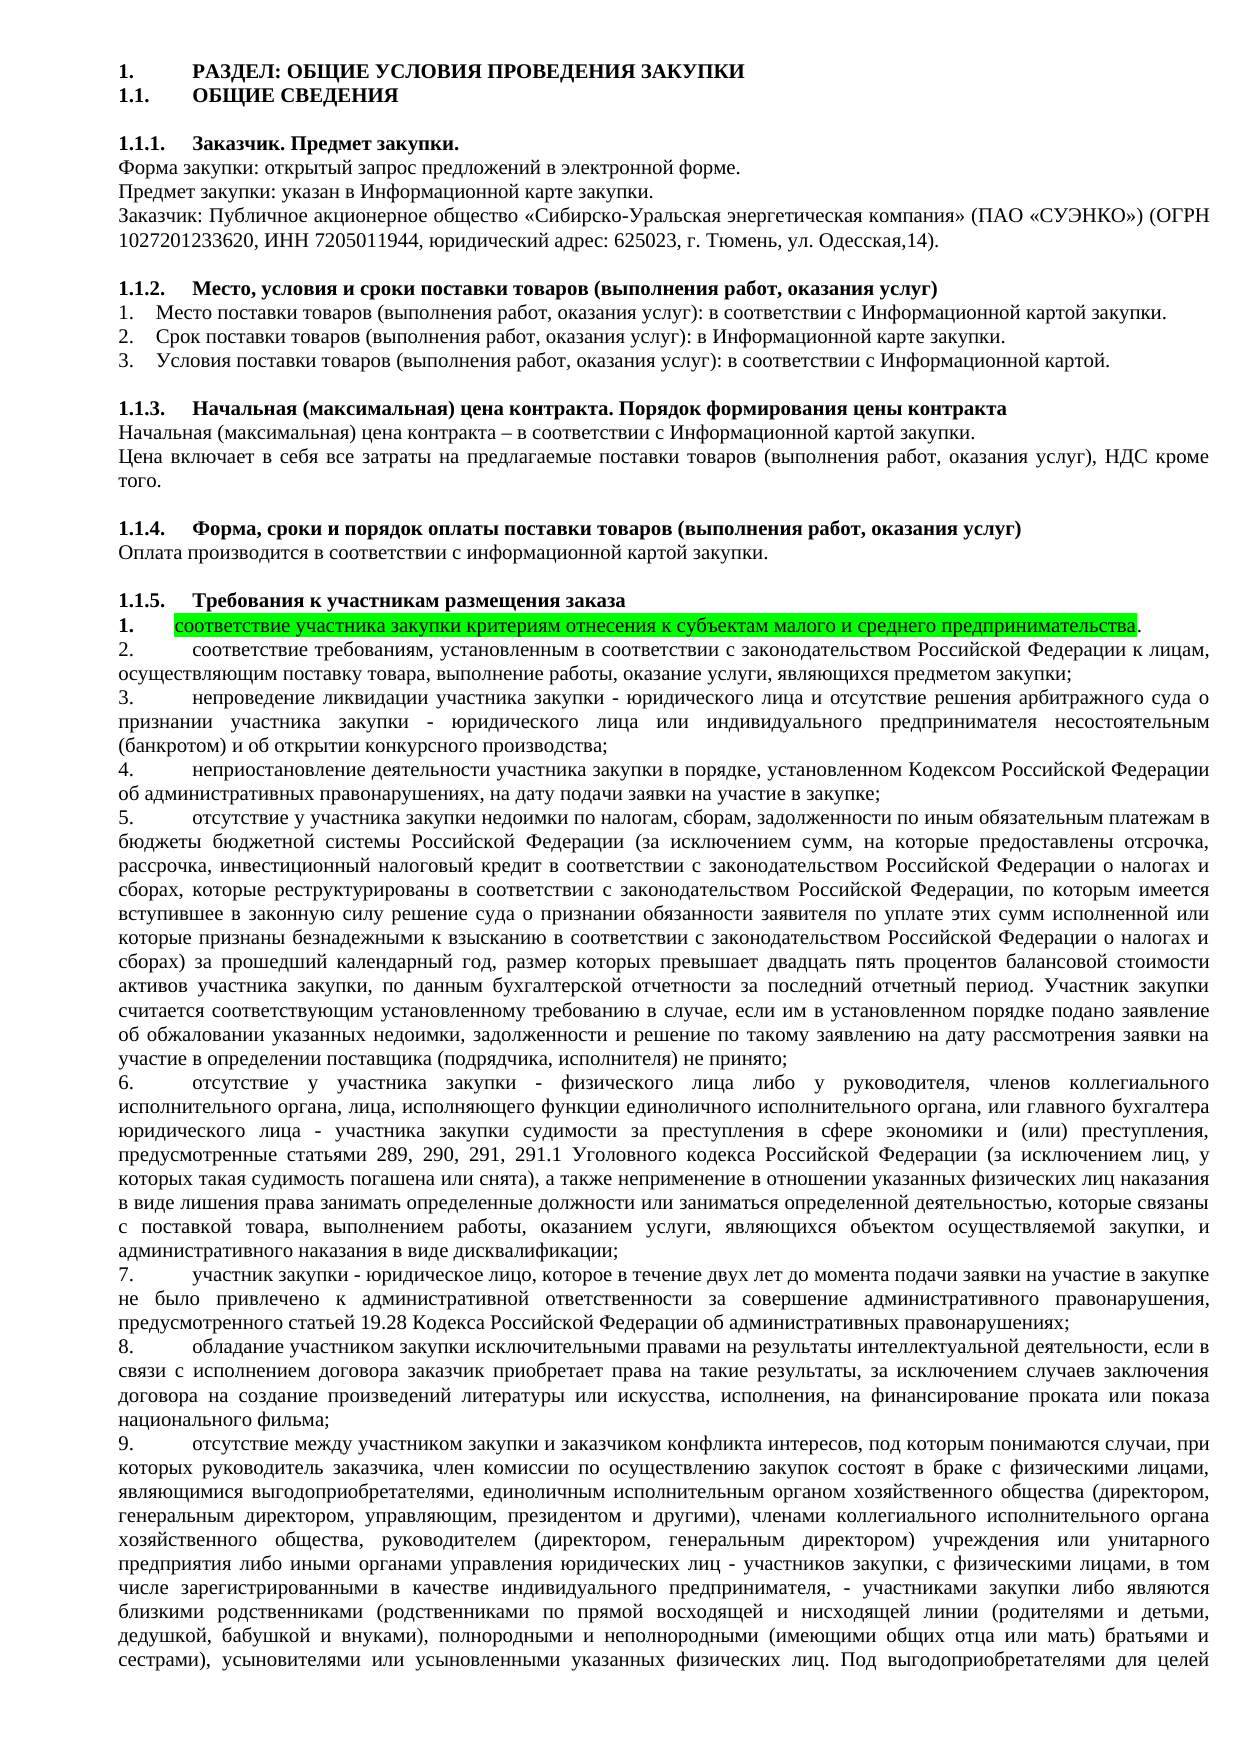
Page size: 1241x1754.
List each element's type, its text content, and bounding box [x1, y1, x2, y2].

list неприостановление деятельности участника закупки в порядке, установленном Кодексом Российской Федерации об административных правонарушениях, на дату подачи заявки на участие в закупке; [118, 757, 1211, 805]
text Цена включает в себя все затраты на предлагаемые поставки товаров (выполнения работ, оказания услуг), НДС кроме того. [118, 444, 1211, 492]
text Оплата производится в соответствии с информационной картой закупки. [118, 540, 1211, 564]
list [118, 1431, 1211, 1671]
list соответствие участника закупки критериям отнесения к субъектам малого и среднего предпринимательства. [118, 612, 1211, 637]
text Форма закупки: открытый запрос предложений в электронной форме. [118, 155, 1211, 179]
list Заказчик. Предмет закупки. [118, 131, 1211, 155]
list ОБЩИЕ СВЕДЕНИЯ [118, 83, 1211, 107]
list отсутствие у участника закупки недоимки по налогам, сборам, задолженности по иным обязательным платежам в бюджеты бюджетной системы Российской Федерации (за исключением сумм, на которые предоставлены отсрочка, рассрочка, инвестиционный налоговый кредит в соответствии с законодательством Российской Федерации о налогах и сборах, которые реструктурированы в соответствии с законодательством Российской Федерации, по которым имеется вступившее в законную силу решение суда о признании обязанности заявителя по уплате этих сумм исполненной или которые признаны безнадежными к взысканию в соответствии с законодательством Российской Федерации о налогах и сборах) за прошедший календарный год, размер которых превышает двадцать пять процентов балансовой стоимости активов участника закупки, по данным бухгалтерской отчетности за последний отчетный период. Участник закупки считается соответствующим установленному требованию в случае, если им в установленном порядке подано заявление об обжаловании указанных недоимки, задолженности и решение по такому заявлению на дату рассмотрения заявки на участие в определении поставщика (подрядчика, исполнителя) не принято; [118, 805, 1211, 1070]
text Предмет закупки: указан в Информационной карте закупки. [118, 179, 1211, 203]
list участник закупки - юридическое лицо, которое в течение двух лет до момента подачи заявки на участие в закупке не было привлечено к административной ответственности за совершение административного правонарушения, предусмотренного статьей 19.28 Кодекса Российской Федерации об административных правонарушениях; [118, 1262, 1211, 1334]
list Начальная (максимальная) цена контракта. Порядок формирования цены контракта [118, 396, 1211, 420]
text Заказчик: Публичное акционерное общество «Сибирско-Уральская энергетическая компания» (ПАО «СУЭНКО») (ОГРН 1027201233620, ИНН 7205011944, юридический адрес: 625023, г. Тюмень, ул. Одесская,14). [118, 203, 1211, 252]
list Условия поставки товаров (выполнения работ, оказания услуг): в соответствии с Информационной картой. [118, 348, 1211, 372]
list непроведение ликвидации участника закупки - юридического лица и отсутствие решения арбитражного суда о признании участника закупки - юридического лица или индивидуального предпринимателя несостоятельным (банкротом) и об открытии конкурсного производства; [118, 685, 1211, 757]
list Срок поставки товаров (выполнения работ, оказания услуг): в Информационной карте закупки. [118, 324, 1211, 348]
list Место, условия и сроки поставки товаров (выполнения работ, оказания услуг) [118, 276, 1211, 300]
list Место поставки товаров (выполнения работ, оказания услуг): в соответствии с Информационной картой закупки. [118, 300, 1211, 324]
list соответствие требованиям, установленным в соответствии с законодательством Российской Федерации к лицам, осуществляющим поставку товара, выполнение работы, оказание услуги, являющихся предметом закупки; [118, 637, 1211, 685]
list РАЗДЕЛ: ОБЩИЕ УСЛОВИЯ ПРОВЕДЕНИЯ ЗАКУПКИ [118, 59, 1211, 83]
text Начальная (максимальная) цена контракта – в соответствии с Информационной картой закупки. [118, 420, 1211, 444]
list отсутствие у участника закупки - физического лица либо у руководителя, членов коллегиального исполнительного органа, лица, исполняющего функции единоличного исполнительного органа, или главного бухгалтера юридического лица - участника закупки судимости за преступления в сфере экономики и (или) преступления, предусмотренные статьями 289, 290, 291, 291.1 Уголовного кодекса Российской Федерации (за исключением лиц, у которых такая судимость погашена или снята), а также неприменение в отношении указанных физических лиц наказания в виде лишения права занимать определенные должности или заниматься определенной деятельностью, которые связаны с поставкой товара, выполнением работы, оказанием услуги, являющихся объектом осуществляемой закупки, и административного наказания в виде дисквалификации; [118, 1070, 1211, 1262]
list обладание участником закупки исключительными правами на результаты интеллектуальной деятельности, если в связи с исполнением договора заказчик приобретает права на такие результаты, за исключением случаев заключения договора на создание произведений литературы или искусства, исполнения, на финансирование проката или показа национального фильма; [118, 1334, 1211, 1431]
list Форма, сроки и порядок оплаты поставки товаров (выполнения работ, оказания услуг) [118, 516, 1211, 540]
list Требования к участникам размещения заказа [118, 588, 1211, 612]
